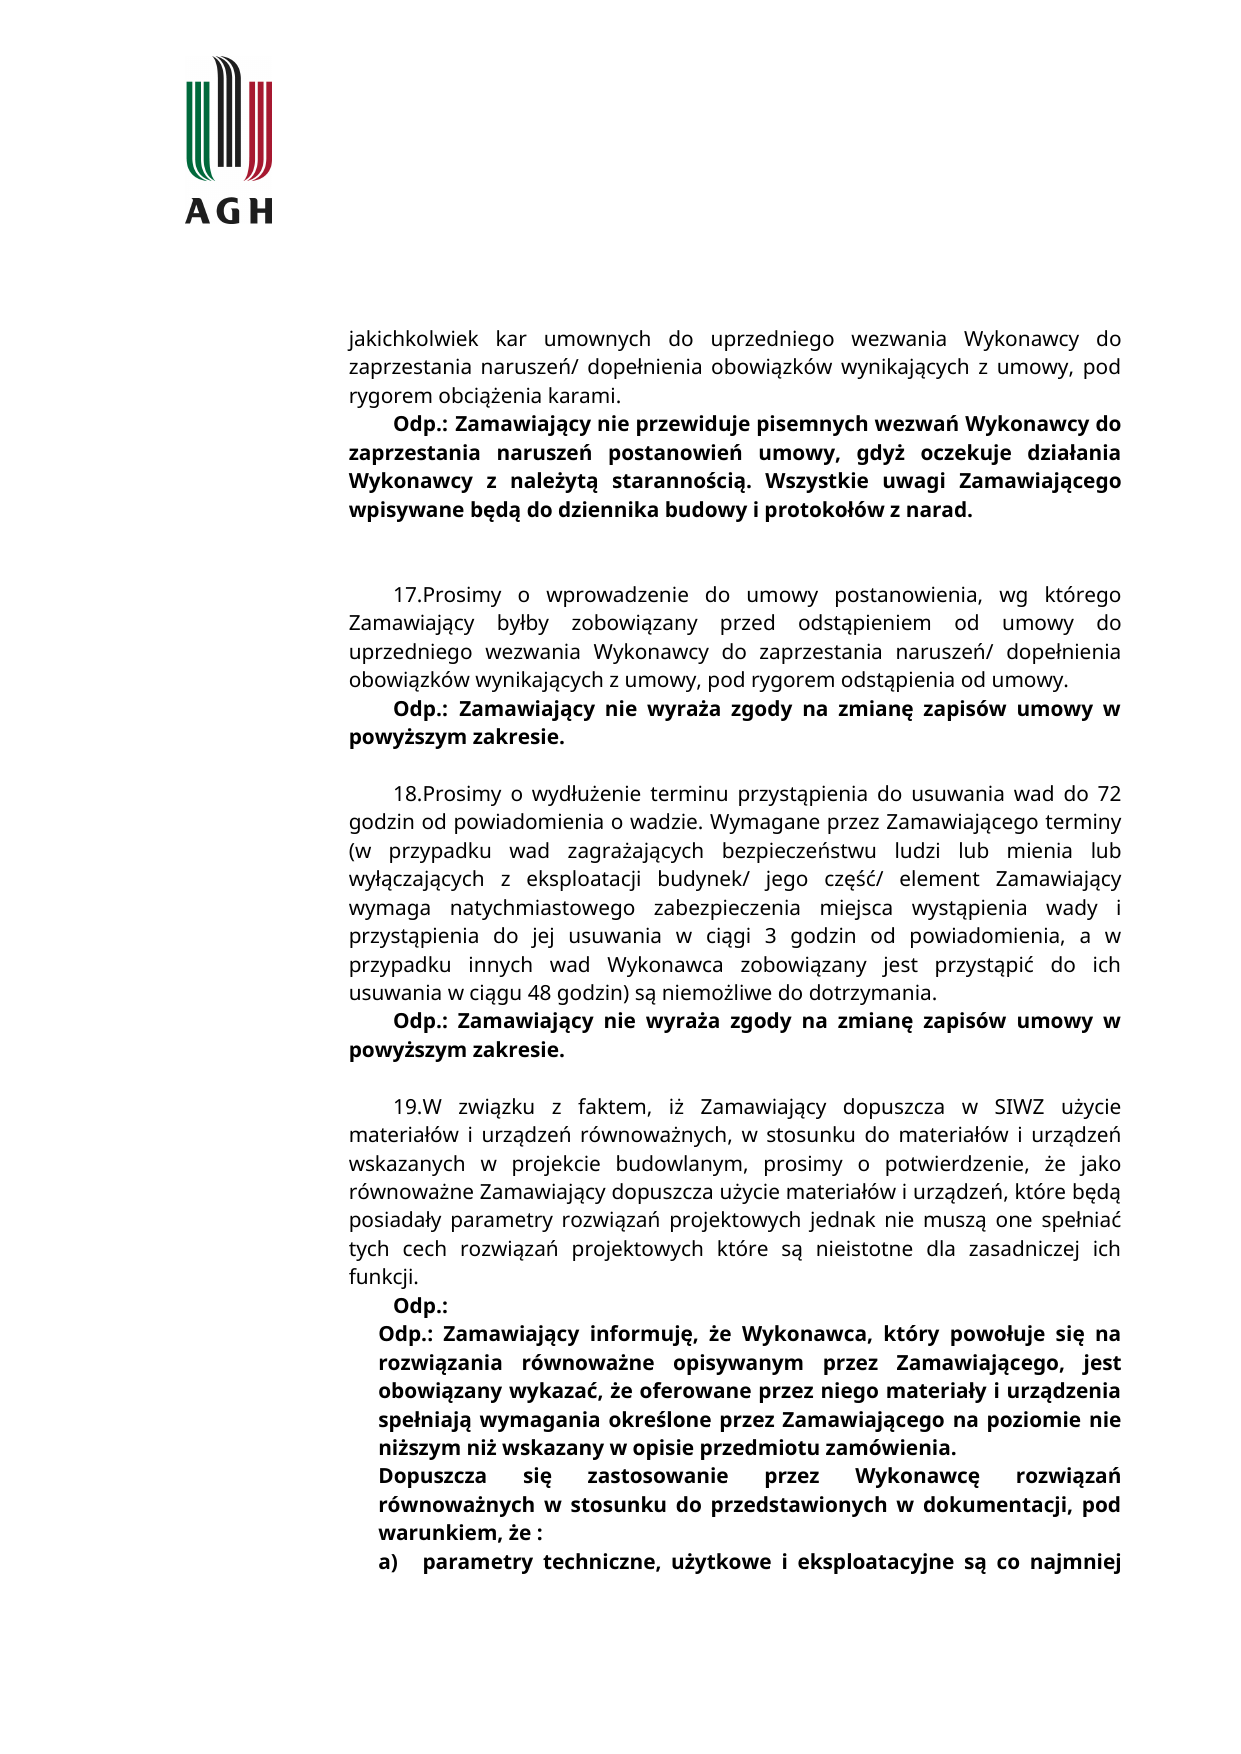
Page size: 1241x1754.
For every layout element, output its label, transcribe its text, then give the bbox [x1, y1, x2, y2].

text 18. Prosimy o wydłużenie terminu przystąpienia do usuwania wad do 72 godzin od powiadomienia o wadzie. Wymagane przez Zamawiającego terminy (w przypadku wad zagrażających bezpieczeństwu ludzi lub mienia lub wyłączających z eksploatacji budynek/ jego część/ element Zamawiający wymaga natychmiastowego zabezpieczenia miejsca wystąpienia wady i przystąpienia do jej usuwania w ciągi 3 godzin od powiadomienia, a w przypadku innych wad Wykonawca zobowiązany jest przystąpić do ich usuwania w ciągu 48 godzin) są niemożliwe do dotrzymania. [348, 779, 1122, 1007]
picture [185, 56, 272, 224]
text Odp.: Zamawiający informuję, że Wykonawca, który powołuje się na rozwiązania równoważne opisywanym przez Zamawiającego, jest obowiązany wykazać, że oferowane przez niego materiały i urządzenia spełniają wymagania określone przez Zamawiającego na poziomie nie niższym niż wskazany w opisie przedmiotu zamówienia. [378, 1319, 1122, 1462]
text Dopuszcza się zastosowanie przez Wykonawcę rozwiązań równoważnych w stosunku do przedstawionych w dokumentacji, pod warunkiem, że : [378, 1462, 1122, 1547]
text Odp.: Zamawiający nie wyraża zgody na zmianę zapisów umowy w powyższym zakresie. [348, 1007, 1122, 1063]
text 19. W związku z faktem, iż Zamawiający dopuszcza w SIWZ użycie materiałów i urządzeń równoważnych, w stosunku do materiałów i urządzeń wskazanych w projekcie budowlanym, prosimy o potwierdzenie, że jako równoważne Zamawiający dopuszcza użycie materiałów i urządzeń, które będą posiadały parametry rozwiązań projektowych jednak nie muszą one spełniać tych cech rozwiązań projektowych które są nieistotne dla zasadniczej ich funkcji. [348, 1092, 1122, 1291]
text a) parametry techniczne, użytkowe i eksploatacyjne są co najmniej takie same lub lepsze od parametrów wymienionych w dokumentacji projektowej, [378, 1547, 1122, 1575]
text 17. Prosimy o wprowadzenie do umowy postanowienia, wg którego Zamawiający byłby zobowiązany przed odstąpieniem od umowy do uprzedniego wezwania Wykonawcy do zaprzestania naruszeń/ dopełnienia obowiązków wynikających z umowy, pod rygorem odstąpienia od umowy. [348, 580, 1122, 694]
text Odp.: [348, 1291, 1122, 1319]
text Odp.: Zamawiający nie wyraża zgody na zmianę zapisów umowy w powyższym zakresie. [348, 694, 1122, 751]
text Odp.: Zamawiający nie przewiduje pisemnych wezwań Wykonawcy do zaprzestania naruszeń postanowień umowy, gdyż oczekuje działania Wykonawcy z należytą starannością. Wszystkie uwagi Zamawiającego wpisywane będą do dziennika budowy i protokołów z narad. [348, 409, 1122, 523]
